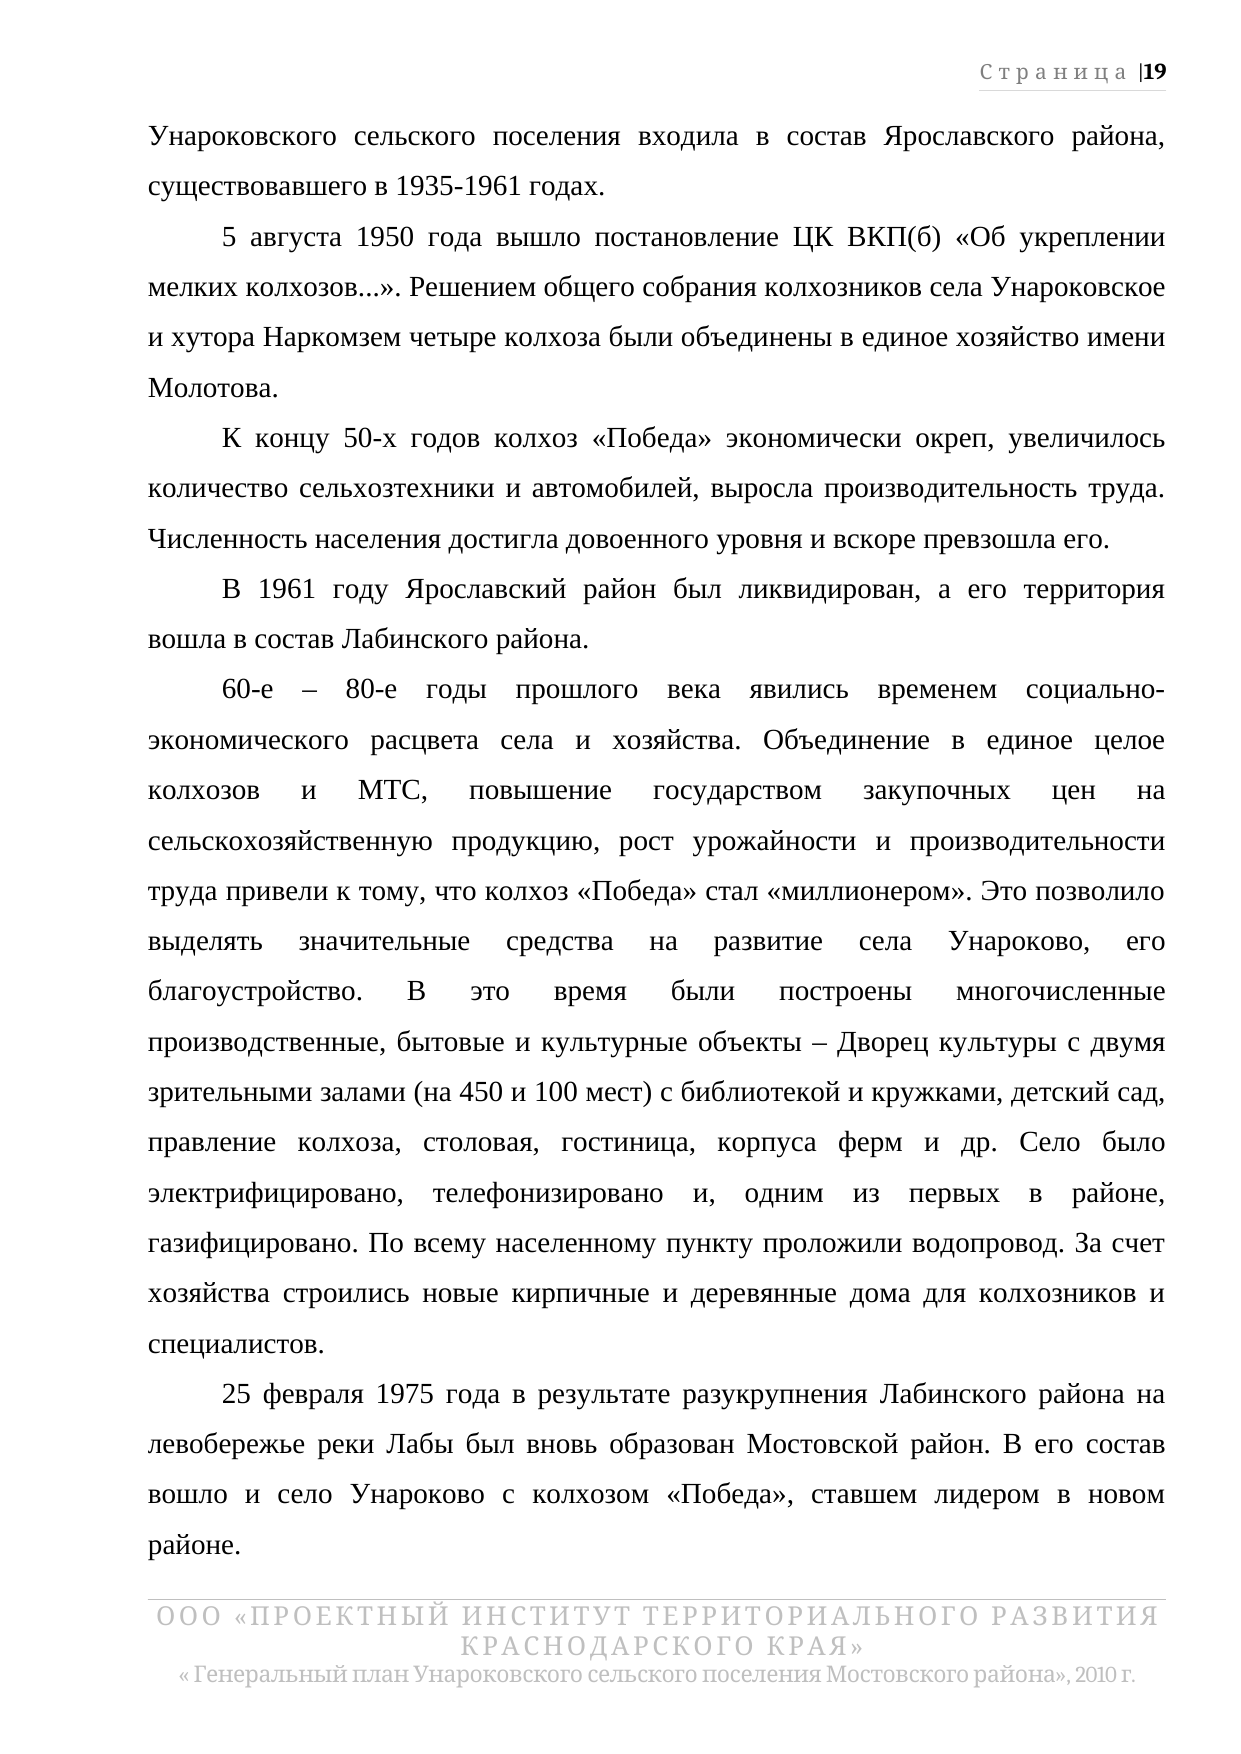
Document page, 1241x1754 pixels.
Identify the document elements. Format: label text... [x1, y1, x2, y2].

text К концу 50-х годов колхоз «Победа» экономически окреп, увеличилось количество сельхозтехники и автомобилей, выросла производительность труда. Численность населения достигла довоенного уровня и вскоре превзошла его. [148, 420, 1166, 554]
text 60-е – 80-е годы прошлого века явились временем социально-экономического расцвета села и хозяйства. Объединение в единое целое колхозов и МТС, повышение государством закупочных цен на сельскохозяйственную продукцию, рост урожайности и производительности труда привели к тому, что колхоз «Победа» стал «миллионером». Это позволило выделять значительные средства на развитие села Унароково, его благоустройство. В это время были построены многочисленные производственные, бытовые и культурные объекты – Дворец культуры с двумя зрительными залами (на 450 и 100 мест) с библиотекой и кружками, детский сад, правление колхоза, столовая, гостиница, корпуса ферм и др. Село было электрифицировано, телефонизировано и, одним из первых в районе, газифицировано. По всему населенному пункту проложили водопровод. За счет хозяйства строились новые кирпичные и деревянные дома для колхозников и специалистов. [148, 672, 1166, 1359]
text 25 февраля 1975 года в результате разукрупнения Лабинского района на левобережье реки Лабы был вновь образован Мостовской район. В его состав вошло и село Унароково с колхозом «Победа», ставшем лидером в новом районе. [148, 1376, 1166, 1561]
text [148, 118, 1166, 202]
text 5 августа 1950 года вышло постановление ЦК ВКП(б) «Об укреплении мелких колхозов...». Решением общего собрания колхозников села Унароковское и хутора Наркомзем четыре колхоза были объединены в единое хозяйство имени Молотова. [148, 219, 1166, 403]
text В 1961 году Ярославский район был ликвидирован, а его территория вошла в состав Лабинского района. [148, 571, 1166, 655]
